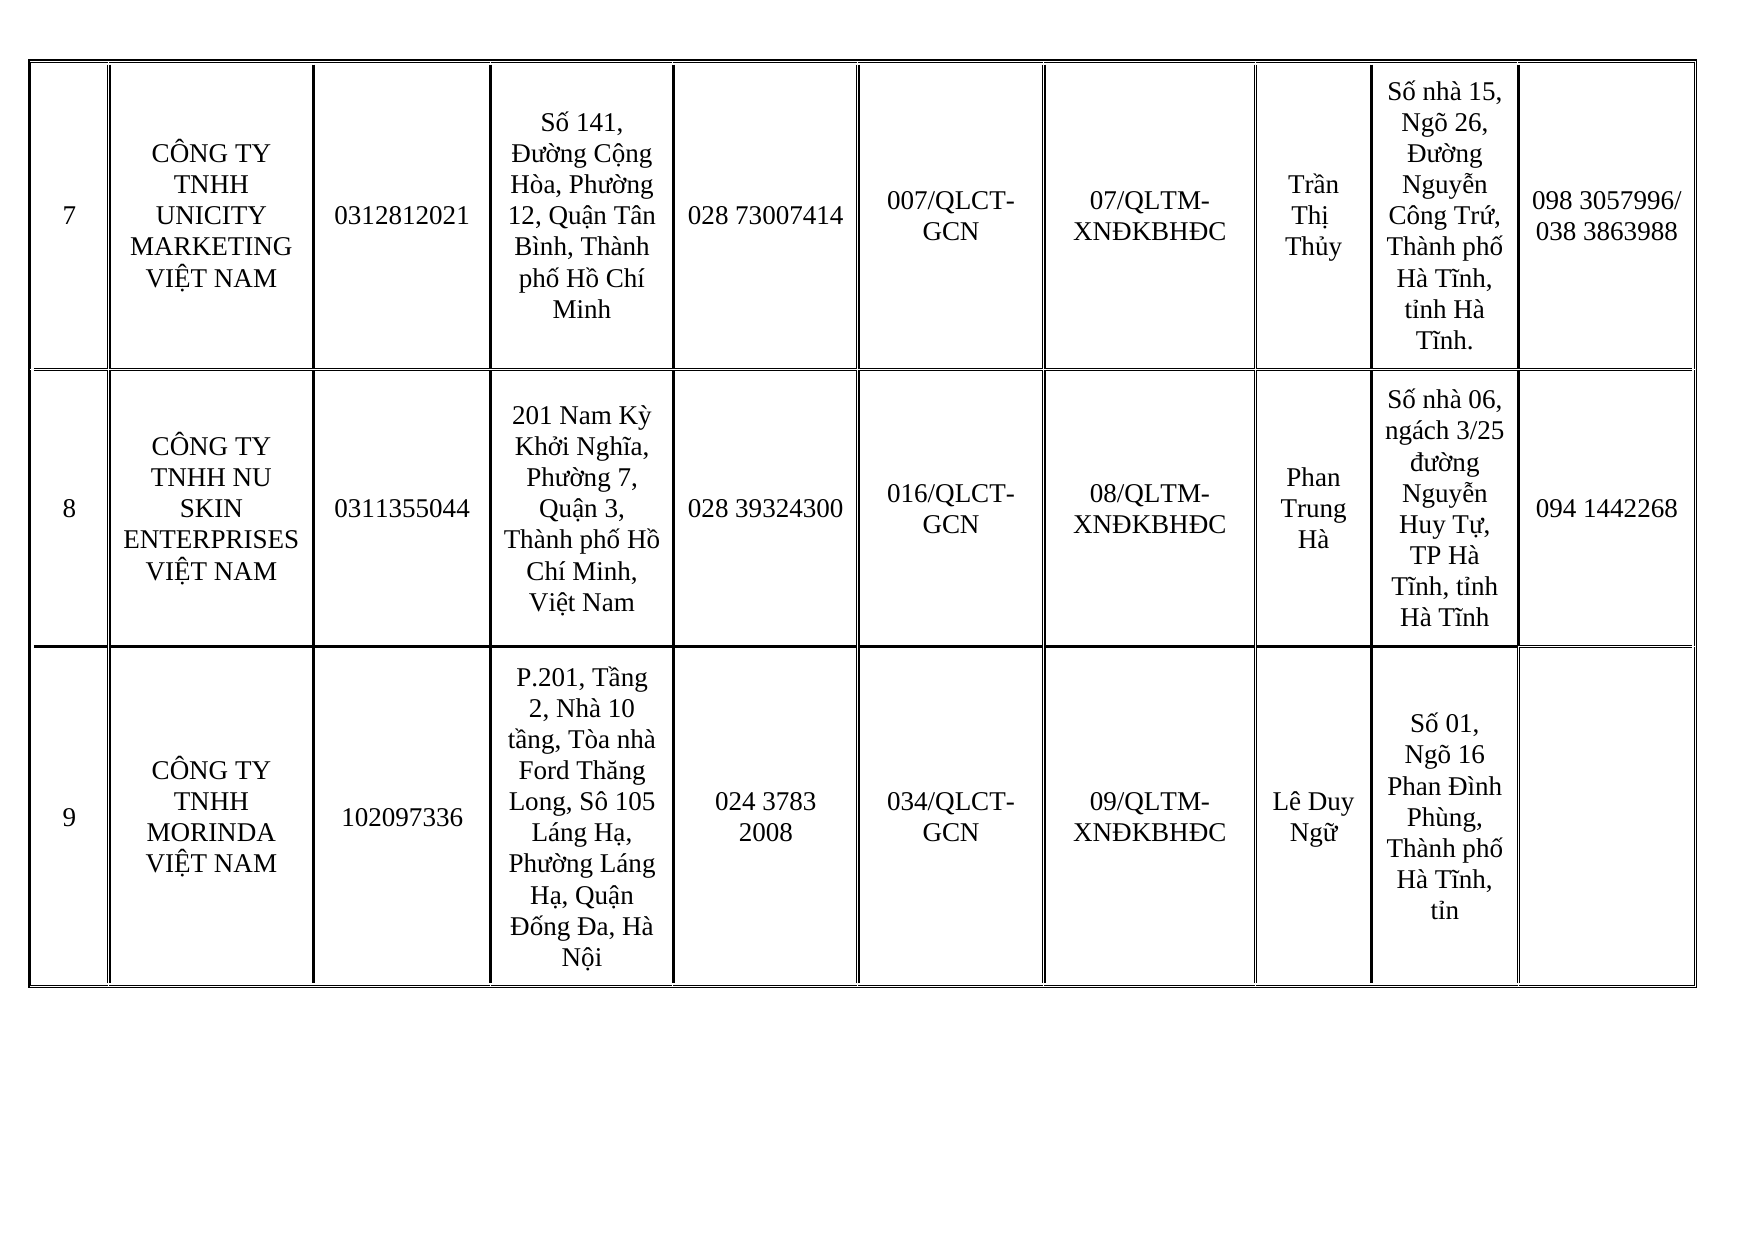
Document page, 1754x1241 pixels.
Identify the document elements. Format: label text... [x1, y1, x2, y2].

table_cell Trần Thị Thủy [1256, 63, 1371, 368]
table_cell CÔNG TY TNHH UNICITY MARKETING VIỆT NAM [109, 63, 313, 368]
table_cell 034/QLCT-GCN [858, 645, 1044, 985]
table_cell 094 1442268 [1518, 368, 1695, 645]
table_cell 9 [31, 645, 109, 985]
table_cell CÔNG TY TNHH MORINDA VIỆT NAM [109, 648, 313, 985]
table_cell 016/QLCT-GCN [860, 371, 1042, 645]
table_cell Lê Duy Ngữ [1256, 648, 1371, 985]
table_cell 007/QLCT-GCN [858, 61, 1044, 368]
table_cell 201 Nam Kỳ Khởi Nghĩa, Phường 7, Quận 3, Thành phố Hồ Chí Minh, Việt Nam [492, 371, 672, 645]
table_cell 028 39324300 [675, 371, 856, 645]
table_cell Số nhà 15, Ngõ 26, Đường Nguyễn Công Trứ, Thành phố Hà Tĩnh, tỉnh Hà Tĩnh. [1371, 61, 1518, 368]
table_cell Phan Trung Hà [1257, 371, 1370, 645]
table_cell 028 73007414 [673, 61, 858, 368]
table_cell 07/QLTM-XNĐKBHĐC [1044, 63, 1256, 368]
table_cell 08/QLTM-XNĐKBHĐC [1046, 371, 1254, 645]
table_cell 102097336 [313, 648, 490, 985]
table_cell Số nhà 06, ngách 3/25 đường Nguyễn Huy Tự, TP Hà Tĩnh, tỉnh Hà Tĩnh [1373, 371, 1517, 645]
table_cell Số 01, Ngõ 16 Phan Đình Phùng, Thành phố Hà Tĩnh, tỉn [1371, 648, 1518, 985]
table_cell [1518, 645, 1694, 985]
table_cell 0311355044 [315, 371, 489, 645]
table_cell 09/QLTM-XNĐKBHĐC [1044, 648, 1256, 985]
table_cell 024 3783 2008 [673, 645, 858, 985]
table_cell Số 141, Đường Cộng Hòa, Phường 12, Quận Tân Bình, Thành phố Hồ Chí Minh [490, 61, 673, 368]
table_cell 7 [31, 61, 109, 368]
table_cell 8 [30, 368, 109, 645]
table_cell CÔNG TY TNHH NU SKIN ENTERPRISES VIỆT NAM [111, 371, 312, 645]
table_cell 098 3057996/ 038 3863988 [1518, 63, 1694, 368]
table_cell P.201, Tầng 2, Nhà 10 tầng, Tòa nhà Ford Thăng Long, Sô 105 Láng Hạ, Phường Láng Hạ, Quận Đống Đa, Hà Nội [490, 648, 673, 985]
table_cell 0312812021 [313, 63, 490, 368]
